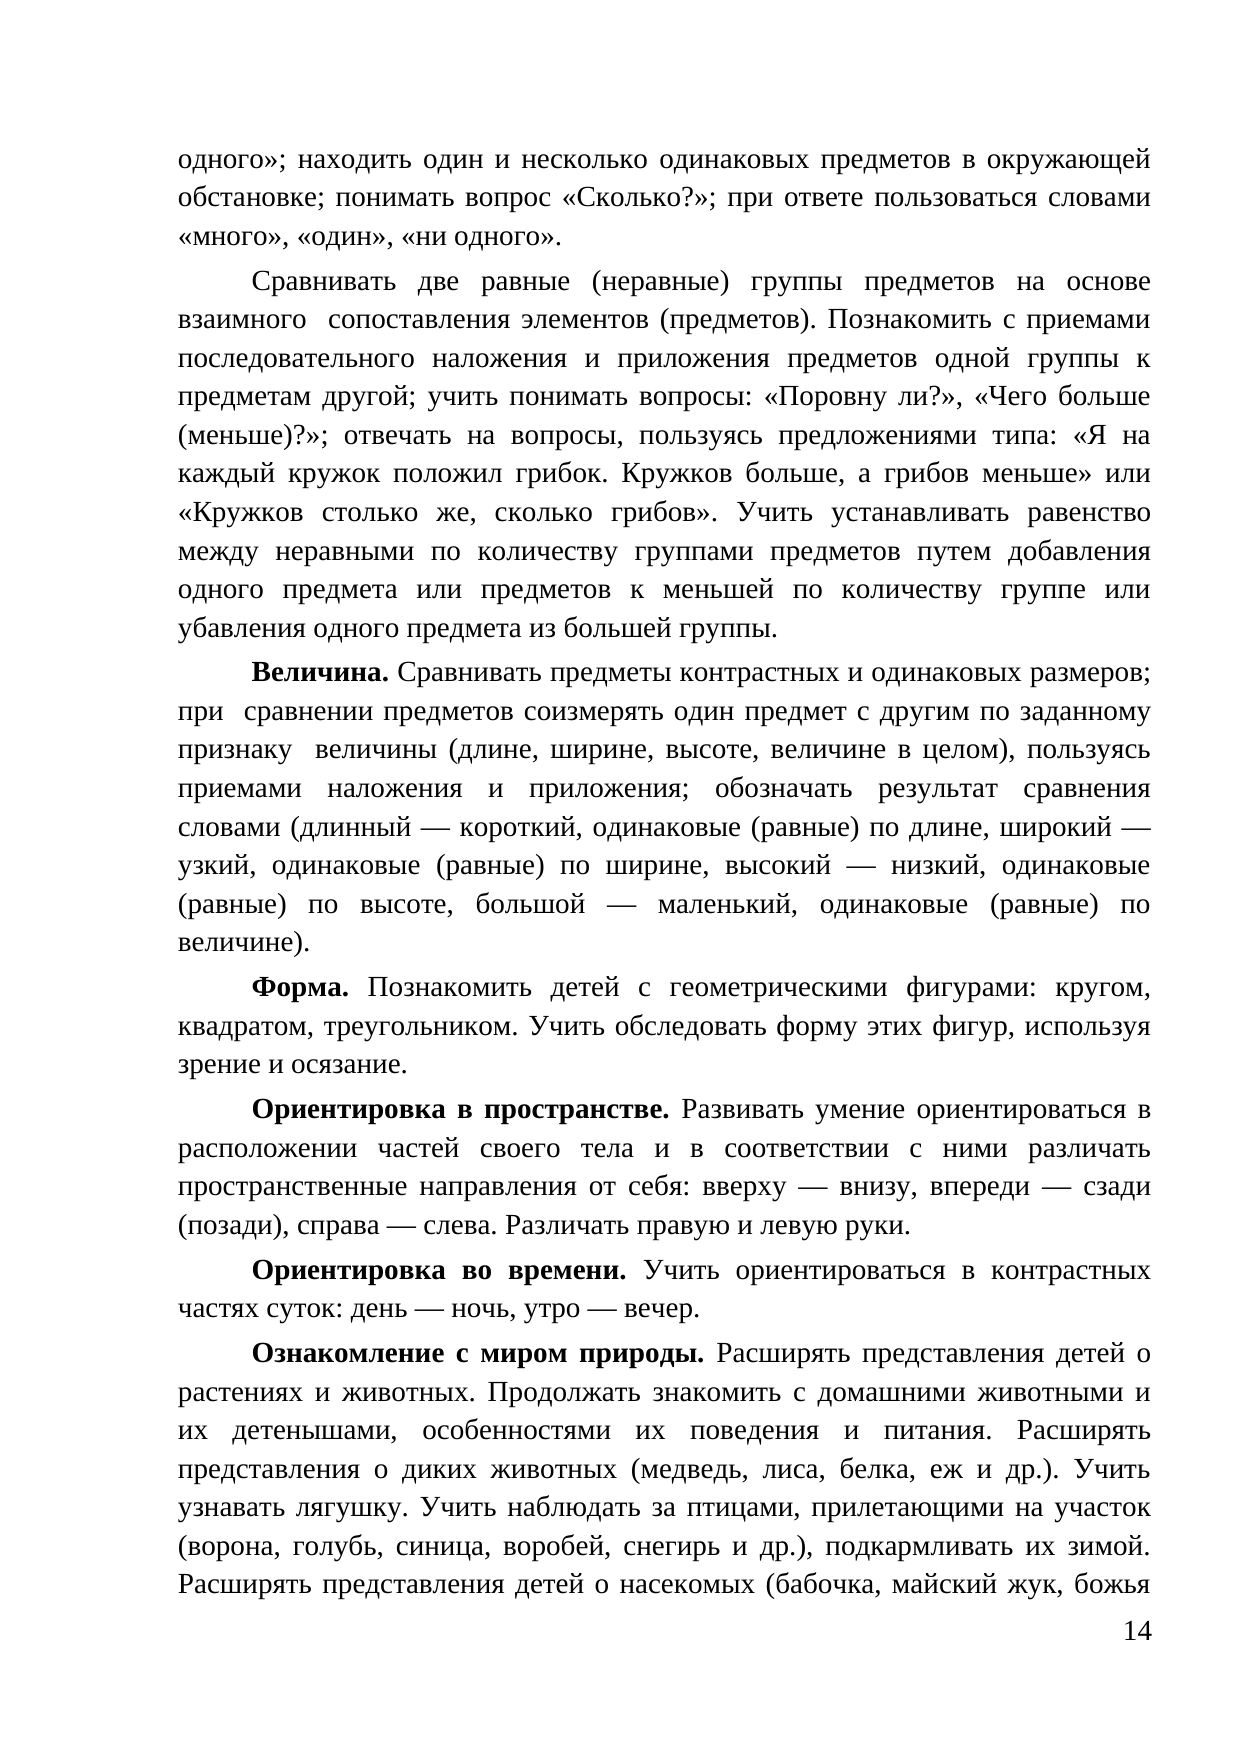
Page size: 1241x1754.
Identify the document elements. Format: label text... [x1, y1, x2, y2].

text Ориентировка в пространстве. Развивать умение ориентироваться в расположении частей своего тела и в соответствии с ними различать пространственные направления от себя: вверху — внизу, впереди — сзади (позади), справа — слева. Различать правую и левую руки. [178, 1091, 1152, 1240]
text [178, 141, 1152, 251]
text Сравнивать две равные (неравные) группы предметов на основе взаимного сопоставления элементов (предметов). Познакомить с приемами последовательного наложения и приложения предметов одной группы к предметам другой; учить понимать вопросы: «Поровну ли?», «Чего больше (меньше)?»; отвечать на вопросы, пользуясь предложениями типа: «Я на каждый кружок положил грибок. Кружков больше, а грибов меньше» или «Кружков столько же, сколько грибов». Учить устанавливать равенство между неравными по количеству группами предметов путем добавления одного предмета или предметов к меньшей по количеству группе или убавления одного предмета из большей группы. [178, 263, 1152, 643]
text Величина. Сравнивать предметы контрастных и одинаковых размеров; при сравнении предметов соизмерять один предмет с другим по заданному признаку величины (длине, ширине, высоте, величине в целом), пользуясь приемами наложения и приложения; обозначать результат сравнения словами (длинный — короткий, одинаковые (равные) по длине, широкий — узкий, одинаковые (равные) по ширине, высокий — низкий, одинаковые (равные) по высоте, большой — маленький, одинаковые (равные) по величине). [178, 654, 1152, 958]
text Ориентировка во времени. Учить ориентироваться в контрастных частях суток: день — ночь, утро — вечер. [178, 1252, 1152, 1324]
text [178, 1335, 1152, 1600]
text Форма. Познакомить детей с геометрическими фигурами: кругом, квадратом, треугольником. Учить обследовать форму этих фигур, используя зрение и осязание. [178, 969, 1152, 1080]
